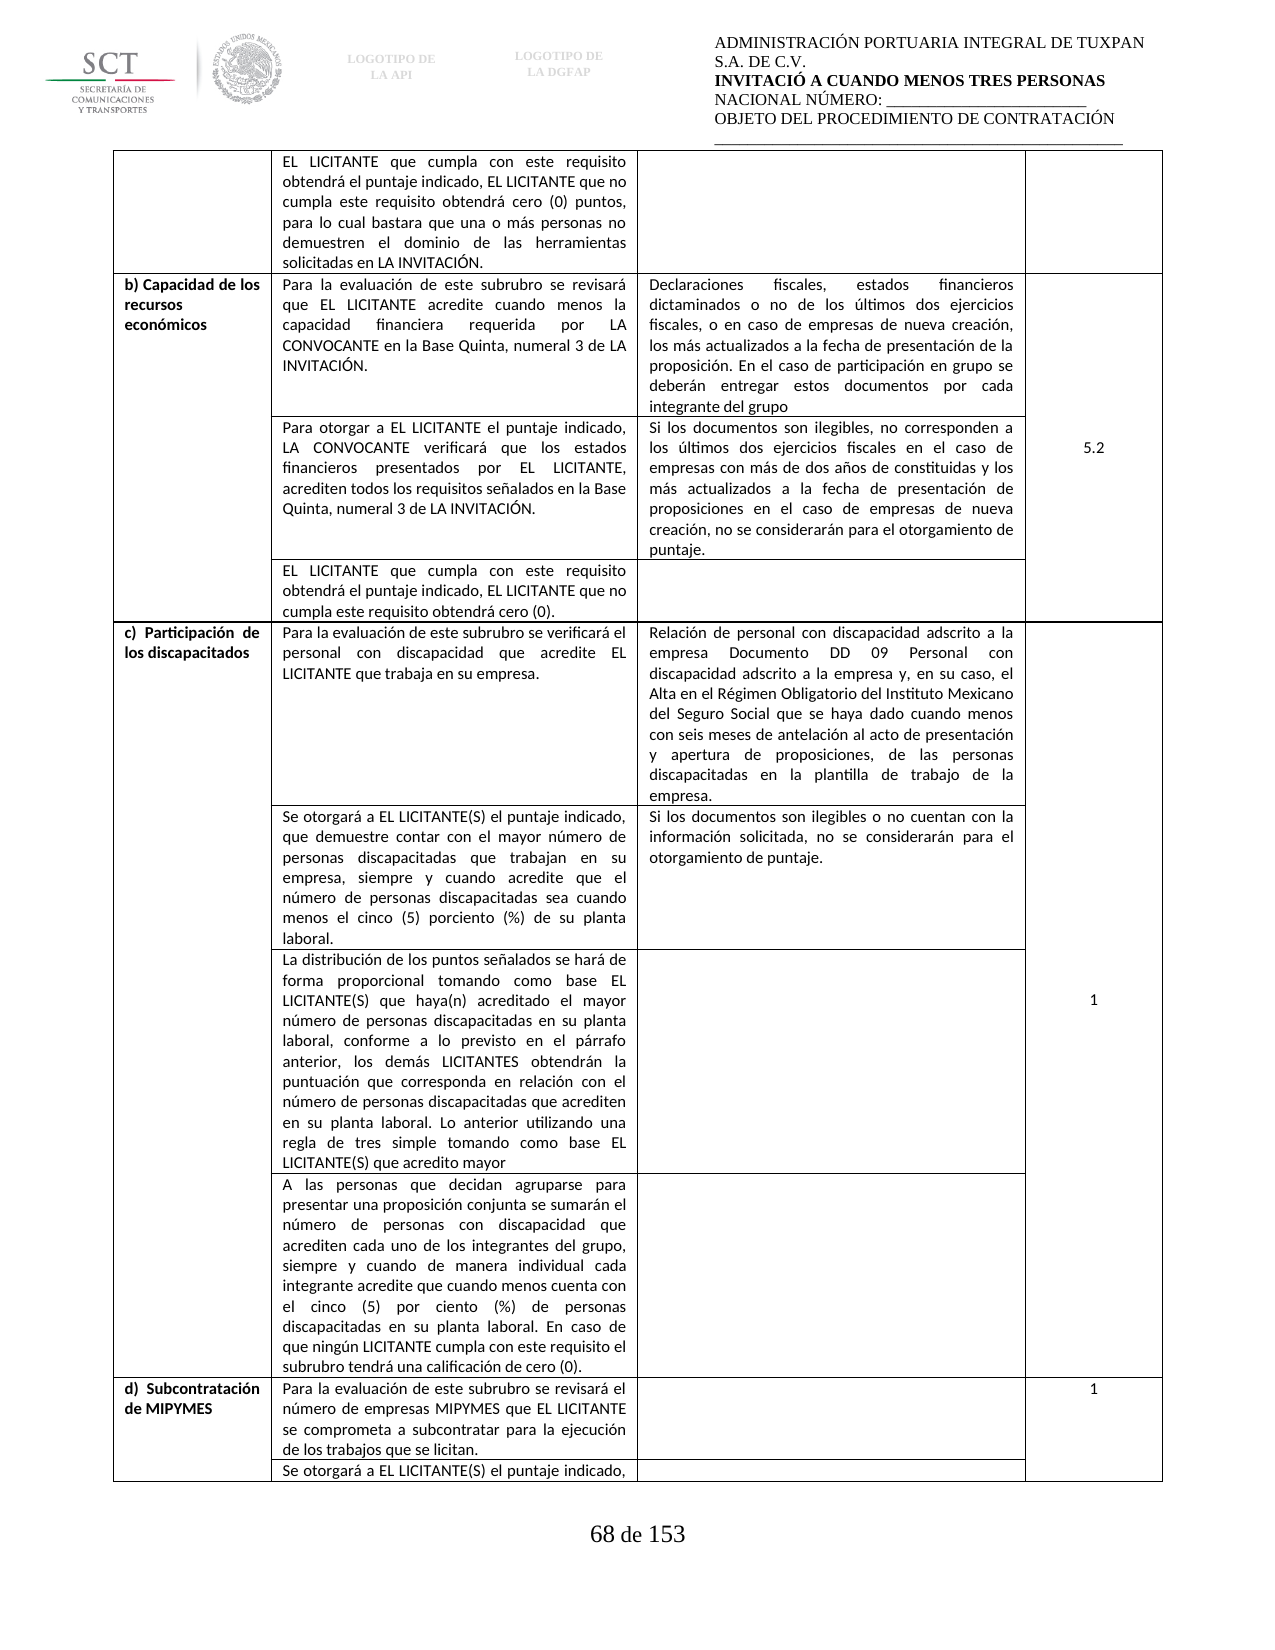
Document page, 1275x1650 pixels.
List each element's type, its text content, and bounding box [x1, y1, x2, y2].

table_cell Relación de personal con discapacidad adscrito a la empresa Documento DD 09 Personal con discapacidad adscrito a la empresa y, en su caso, el Alta en el Régimen Obligatorio del Instituto Mexicano del Seguro Social que se haya dado cuando menos con seis meses de antelación al acto de presentación y apertura de proposiciones, de las personas discapacitadas en la plantilla de trabajo de la empresa. [638, 623, 1025, 805]
picture [32, 21, 289, 117]
table_cell d) Subcontratación de MIPYMES [114, 1378, 271, 1481]
table_cell [638, 560, 1025, 621]
table_cell Si los documentos son ilegibles o no cuentan con la información solicitada, no se considerarán para el otorgamiento de puntaje. [638, 806, 1025, 948]
table_cell EL LICITANTE que cumpla con este requisito obtendrá el puntaje indicado, EL LICITANTE que no cumpla este requisito obtendrá cero (0). [272, 560, 637, 621]
table_cell c) Participación de los discapacitados [114, 623, 271, 1377]
table_cell Se otorgará a EL LICITANTE(S) el puntaje indicado, que demuestre contar con el mayor número de personas discapacitadas que trabajan en su empresa, siempre y cuando acredite que el número de personas discapacitadas sea cuando menos el cinco (5) porciento (%) de su planta laboral. [272, 806, 637, 948]
table_cell [638, 950, 1025, 1173]
table_cell Para la evaluación de este subrubro se revisará que EL LICITANTE acredite cuando menos la capacidad financiera requerida por LA CONVOCANTE en la Base Quinta, numeral 3 de LA INVITACIÓN. [272, 274, 637, 416]
table_cell Para otorgar a EL LICITANTE el puntaje indicado, LA CONVOCANTE verificará que los estados financieros presentados por EL LICITANTE, acrediten todos los requisitos señalados en la Base Quinta, numeral 3 de LA INVITACIÓN. [272, 417, 637, 559]
table_cell b) Capacidad de los recursos económicos [114, 274, 271, 621]
table_cell [638, 151, 1025, 273]
table_cell Para la evaluación de este subrubro se revisará el número de empresas MIPYMES que EL LICITANTE se comprometa a subcontratar para la ejecución de los trabajos que se licitan. [272, 1378, 637, 1459]
table_cell Declaraciones fiscales, estados financieros dictaminados o no de los últimos dos ejercicios fiscales, o en caso de empresas de nueva creación, los más actualizados a la fecha de presentación de la proposición. En el caso de participación en grupo se deberán entregar estos documentos por cada integrante del grupo [638, 274, 1025, 416]
table_cell A las personas que decidan agruparse para presentar una proposición conjunta se sumarán el número de personas con discapacidad que acrediten cada uno de los integrantes del grupo, siempre y cuando de manera individual cada integrante acredite que cuando menos cuenta con el cinco (5) por ciento (%) de personas discapacitadas en su planta laboral. En caso de que ningún LICITANTE cumpla con este requisito el subrubro tendrá una calificación de cero (0). [272, 1174, 637, 1377]
table_cell Para la evaluación de este subrubro se verificará el personal con discapacidad que acredite EL LICITANTE que trabaja en su empresa. [272, 623, 637, 805]
table_cell 5.2 [1026, 274, 1162, 621]
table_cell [272, 1460, 637, 1481]
table_cell La distribución de los puntos señalados se hará de forma proporcional tomando como base EL LICITANTE(S) que haya(n) acreditado el mayor número de personas discapacitadas en su planta laboral, conforme a lo previsto en el párrafo anterior, los demás LICITANTES obtendrán la puntuación que corresponda en relación con el número de personas discapacitadas que acrediten en su planta laboral. Lo anterior utilizando una regla de tres simple tomando como base EL LICITANTE(S) que acredito mayor [272, 950, 637, 1173]
table_cell 1 [1026, 623, 1162, 1377]
table_cell 1 [1026, 1378, 1162, 1481]
table_cell Si los documentos son ilegibles, no corresponden a los últimos dos ejercicios fiscales en el caso de empresas con más de dos años de constituidas y los más actualizados a la fecha de presentación de proposiciones en el caso de empresas de nueva creación, no se considerarán para el otorgamiento de puntaje. [638, 417, 1025, 559]
table_cell [638, 1460, 1025, 1481]
table_cell [638, 1174, 1025, 1377]
table_cell EL LICITANTE que cumpla con este requisito obtendrá el puntaje indicado, EL LICITANTE que no cumpla este requisito obtendrá cero (0) puntos, para lo cual bastara que una o más personas no demuestren el dominio de las herramientas solicitadas en LA INVITACIÓN. [272, 151, 637, 273]
table_cell [638, 1378, 1025, 1459]
